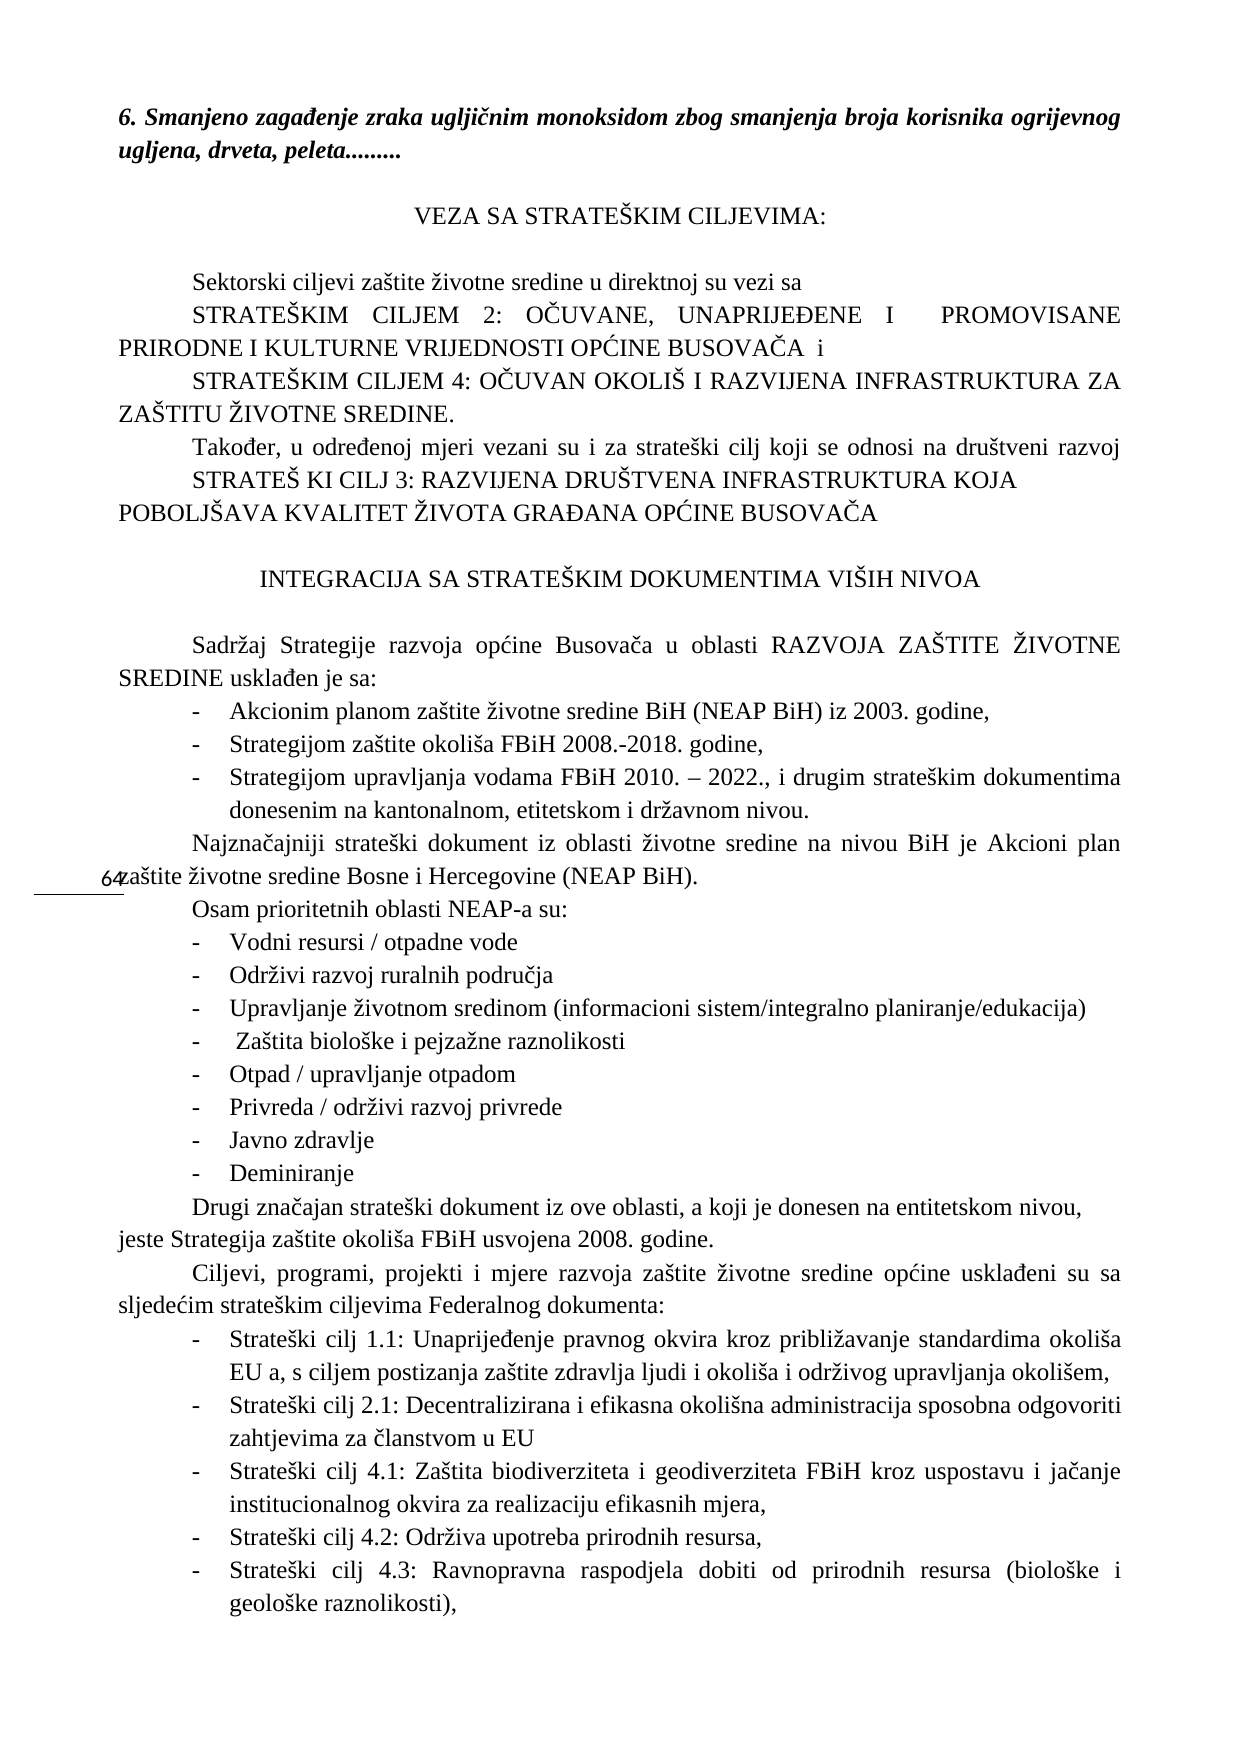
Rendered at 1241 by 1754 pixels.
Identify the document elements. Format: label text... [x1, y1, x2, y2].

list Strateški cilj 4.3: Ravnopravna raspodjela dobiti od prirodnih resursa (biološke i geološke raznolikosti), [192, 1555, 1122, 1617]
list Akcionim planom zaštite životne sredine BiH (NEAP BiH) iz 2003. godine, [192, 696, 1122, 725]
list Strateški cilj 4.1: Zaštita biodiverziteta i geodiverziteta FBiH kroz uspostavu i jačanje institucionalnog okvira za realizaciju efikasnih mjera, [192, 1456, 1122, 1517]
list Strateški cilj 2.1: Decentralizirana i efikasna okolišna administracija sposobna odgovoriti zahtjevima za članstvom u EU [192, 1390, 1122, 1451]
text Drugi značajan strateški dokument iz ove oblasti, a koji je donesen na entitetskom nivou, [192, 1192, 1122, 1220]
text Osam prioritetnih oblasti NEAP-a su: [118, 894, 1122, 923]
text VEZA SA STRATEŠKIM CILJEVIMA: [118, 201, 1122, 230]
text 6. Smanjeno zagađenje zraka ugljičnim monoksidom zbog smanjenja broja korisnika ogrijevnog ugljena, drveta, peleta......... [118, 102, 1122, 164]
list Javno zdravlje [192, 1126, 1122, 1154]
list Strateški cilj 4.2: Održiva upotreba prirodnih resursa, [192, 1522, 1122, 1551]
text Također, u određenoj mjeri vezani su i za strateški cilj koji se odnosi na društveni razvoj STRATEŠ KI CILJ 3: RAZVIJENA DRUŠTVENA INFRASTRUKTURA KOJA [192, 432, 1122, 494]
text Sektorski ciljevi zaštite životne sredine u direktnoj su vezi sa [118, 267, 1122, 296]
list Upravljanje životnom sredinom (informacioni sistem/integralno planiranje/edukacija) [192, 993, 1122, 1022]
text Sadržaj Strategije razvoja općine Busovača u oblasti RAZVOJA ZAŠTITE ŽIVOTNE SREDINE usklađen je sa: [118, 630, 1122, 692]
list Privreda / održivi razvoj privrede [192, 1092, 1122, 1121]
text Ciljevi, programi, projekti i mjere razvoja zaštite životne sredine općine usklađeni su sa sljedećim strateškim ciljevima Federalnog dokumenta: [118, 1258, 1122, 1319]
text STRATEŠKIM CILJEM 4: OČUVAN OKOLIŠ I RAZVIJENA INFRASTRUKTURA ZA ZAŠTITU ŽIVOTNE SREDINE. [118, 366, 1122, 428]
list Deminiranje [192, 1158, 1122, 1187]
list Zaštita biološke i pejzažne raznolikosti [192, 1026, 1122, 1055]
list Strateški cilj 1.1: Unaprijeđenje pravnog okvira kroz približavanje standardima okoliša EU a, s ciljem postizanja zaštite zdravlja ljudi i okoliša i održivog upravljanja okolišem, [192, 1324, 1122, 1385]
list Vodni resursi / otpadne vode [192, 927, 1122, 956]
list Održivi razvoj ruralnih područja [192, 960, 1122, 989]
list Strategijom upravljanja vodama FBiH 2010. – 2022., i drugim strateškim dokumentima donesenim na kantonalnom, etitetskom i državnom nivou. [192, 762, 1122, 824]
text POBOLJŠAVA KVALITET ŽIVOTA GRAĐANA OPĆINE BUSOVAČA [118, 498, 1122, 527]
text STRATEŠKIM CILJEM 2: OČUVANE, UNAPRIJEĐENE I PROMOVISANE PRIRODNE I KULTURNE VRIJEDNOSTI OPĆINE BUSOVAČA i [118, 300, 1122, 362]
list Strategijom zaštite okoliša FBiH 2008.-2018. godine, [192, 729, 1122, 758]
text Najznačajniji strateški dokument iz oblasti životne sredine na nivou BiH je Akcioni plan zaštite životne sredine Bosne i Hercegovine (NEAP BiH). [118, 828, 1122, 890]
text jeste Strategija zaštite okoliša FBiH usvojena 2008. godine. [118, 1224, 1122, 1253]
list Otpad / upravljanje otpadom [192, 1059, 1122, 1088]
text INTEGRACIJA SA STRATEŠKIM DOKUMENTIMA VIŠIH NIVOA [118, 564, 1122, 593]
